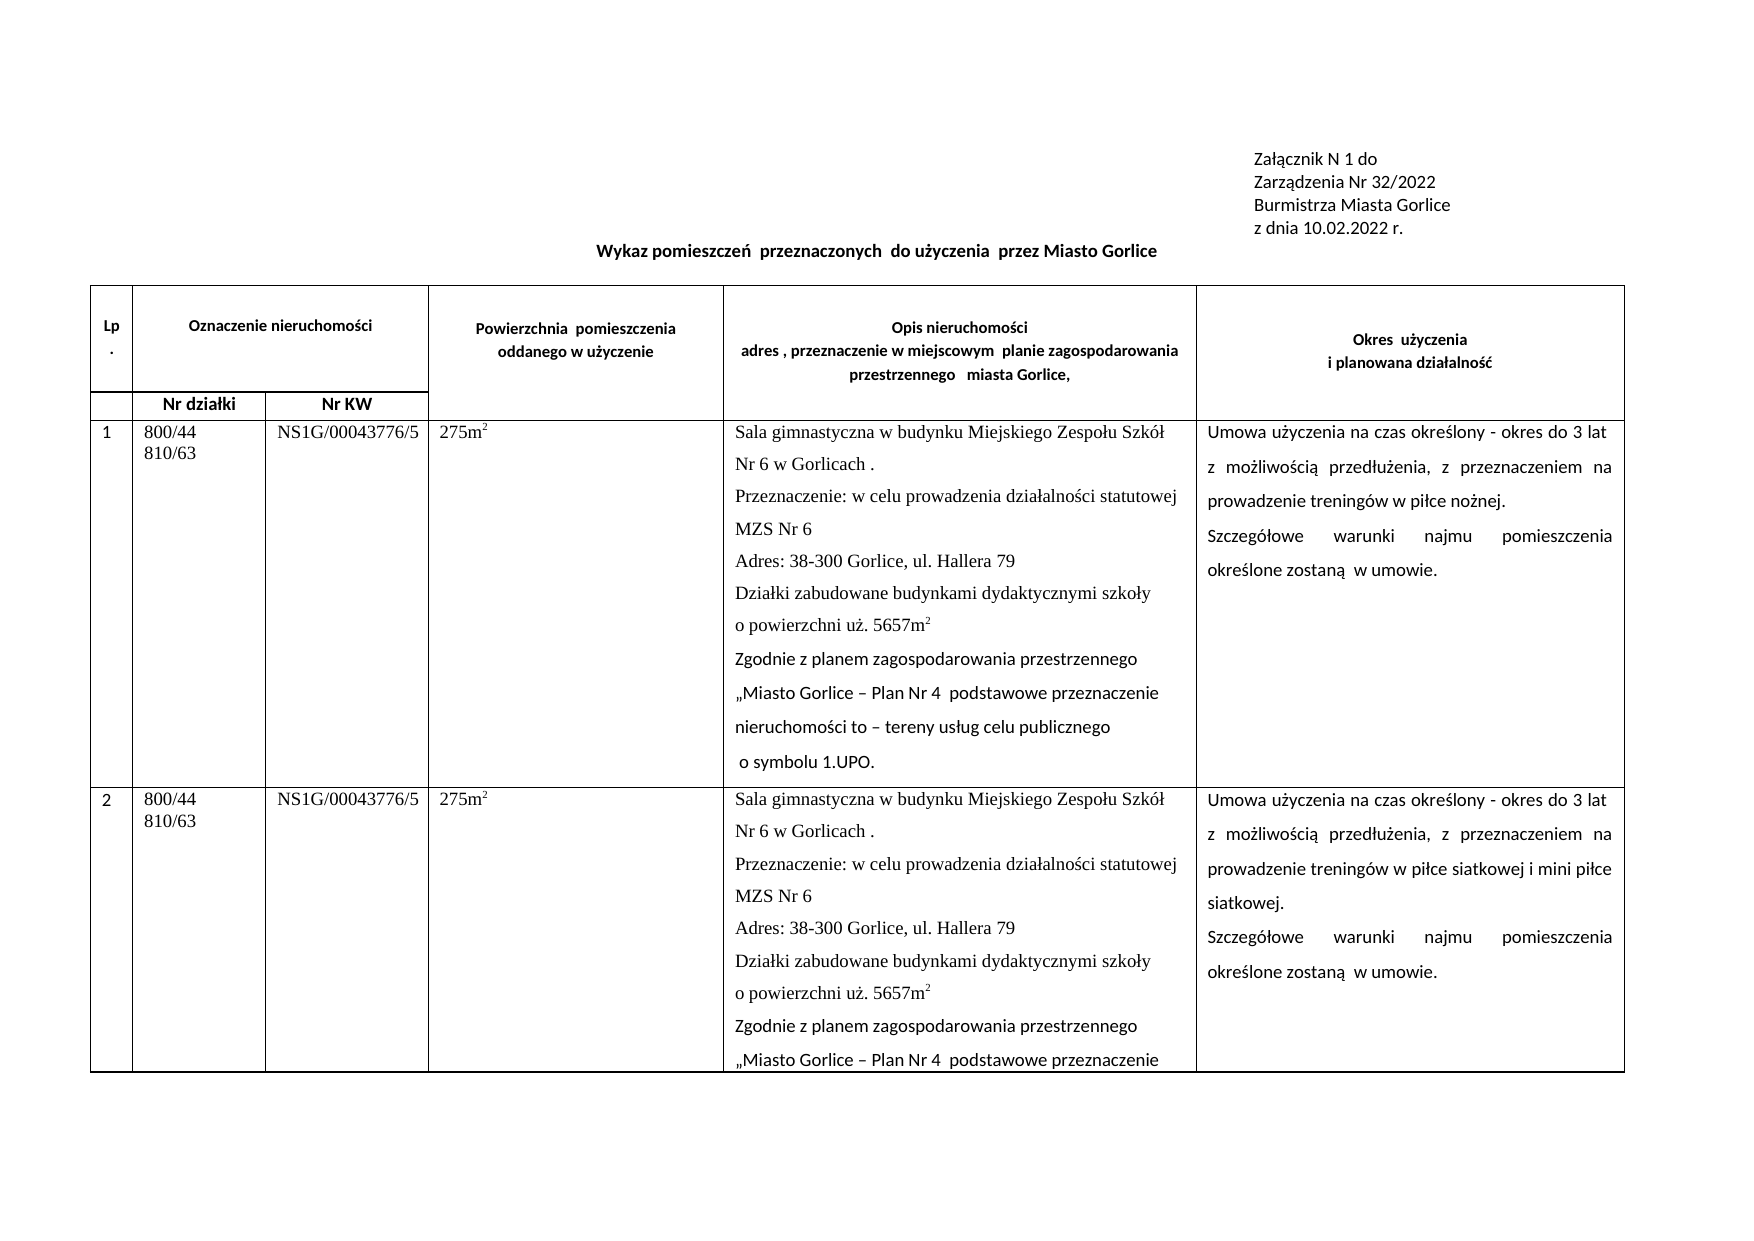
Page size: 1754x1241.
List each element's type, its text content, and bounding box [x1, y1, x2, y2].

table_header Powierzchnia pomieszczenia oddanego w użyczenie [429, 286, 723, 419]
table_cell Nr KW [266, 393, 428, 419]
table_cell 800/44 810/63 [133, 788, 265, 1071]
table_cell 2 [91, 788, 132, 1071]
table_cell 1 [91, 421, 132, 787]
table_header Okres użyczenia i planowana działalność [1197, 286, 1624, 419]
table_cell 800/44 810/63 [133, 421, 265, 787]
text Załącznik N 1 do Zarządzenia Nr 32/2022 [1180, 148, 1606, 193]
text z dnia 10.02.2022 r. [148, 216, 1606, 239]
table_cell 275m2 [429, 788, 723, 1071]
table_cell Nr działki [133, 393, 265, 419]
table_cell NS1G/00043776/5 [266, 421, 428, 787]
table_header Lp. [91, 286, 132, 391]
table_cell NS1G/00043776/5 [266, 788, 428, 1071]
table_cell [91, 393, 132, 419]
text Burmistrza Miasta Gorlice [148, 193, 1606, 216]
table_header Oznaczenie nieruchomości [133, 286, 428, 391]
text Wykaz pomieszczeń przeznaczonych do użyczenia przez Miasto Gorlice [148, 239, 1606, 262]
table_header Opis nieruchomości adres , przeznaczenie w miejscowym planie zagospodarowania przestrzennego miasta Gorlice, [724, 286, 1196, 419]
table_cell Umowa użyczenia na czas określony - okres do 3 lat z możliwością przedłużenia, z przeznaczeniem na prowadzenie treningów w piłce nożnej. Szczegółowe warunki najmu pomieszczenia określone zostaną w umowie. [1197, 421, 1624, 787]
table_cell 275m2 [429, 421, 723, 787]
